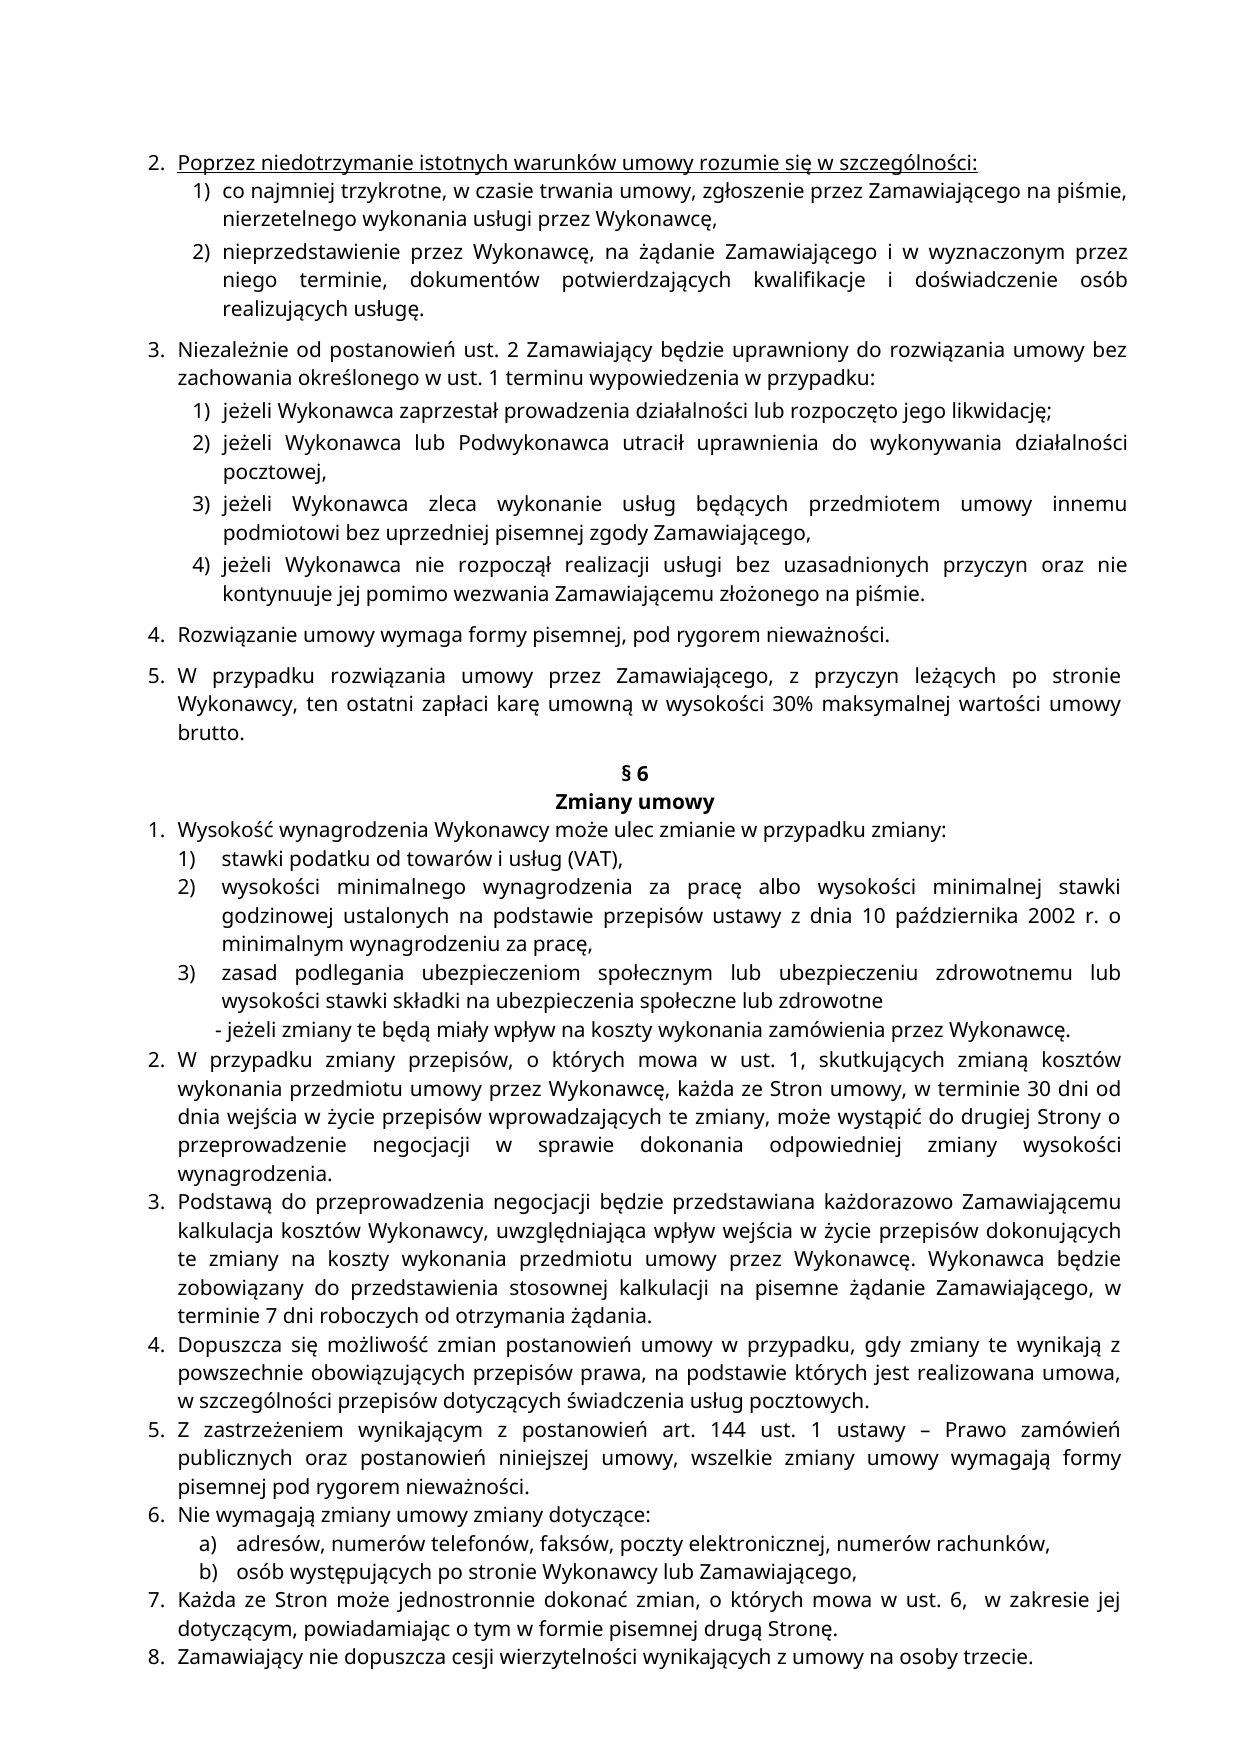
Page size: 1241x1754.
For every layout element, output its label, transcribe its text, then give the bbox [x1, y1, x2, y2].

list Zamawiający nie dopuszcza cesji wierzytelności wynikających z umowy na osoby trzecie. [148, 1642, 1122, 1671]
list wysokości minimalnego wynagrodzenia za pracę albo wysokości minimalnej stawki godzinowej ustalonych na podstawie przepisów ustawy z dnia 10 października 2002 r. o minimalnym wynagrodzeniu za pracę, [177, 872, 1122, 958]
list Niezależnie od postanowień ust. 2 Zamawiający będzie uprawniony do rozwiązania umowy bez zachowania określonego w ust. 1 terminu wypowiedzenia w przypadku: [148, 335, 1129, 392]
text § 6 [148, 759, 1122, 787]
list nieprzedstawienie przez Wykonawcę, na żądanie Zamawiającego i w wyznaczonym przez niego terminie, dokumentów potwierdzających kwalifikacje i doświadczenie osób realizujących usługę. [192, 237, 1129, 322]
list Każda ze Stron może jednostronnie dokonać zmian, o których mowa w ust. 6, w zakresie jej dotyczącym, powiadamiając o tym w formie pisemnej drugą Stronę. [148, 1586, 1122, 1642]
list Nie wymagają zmiany umowy zmiany dotyczące: [148, 1500, 1122, 1529]
list zasad podlegania ubezpieczeniom społecznym lub ubezpieczeniu zdrowotnemu lub wysokości stawki składki na ubezpieczenia społeczne lub zdrowotne [177, 958, 1122, 1015]
list Z zastrzeżeniem wynikającym z postanowień art. 144 ust. 1 ustawy – Prawo zamówień publicznych oraz postanowień niniejszej umowy, wszelkie zmiany umowy wymagają formy pisemnej pod rygorem nieważności. [148, 1415, 1122, 1500]
list Wysokość wynagrodzenia Wykonawcy może ulec zmianie w przypadku zmiany: [148, 816, 1122, 844]
list adresów, numerów telefonów, faksów, poczty elektronicznej, numerów rachunków, [199, 1529, 1122, 1557]
list co najmniej trzykrotne, w czasie trwania umowy, zgłoszenie przez Zamawiającego na piśmie, nierzetelnego wykonania usługi przez Wykonawcę, [192, 176, 1129, 233]
list jeżeli Wykonawca zaprzestał prowadzenia działalności lub rozpoczęto jego likwidację; [192, 396, 1129, 424]
list jeżeli Wykonawca lub Podwykonawca utracił uprawnienia do wykonywania działalności pocztowej, [192, 428, 1129, 485]
list osób występujących po stronie Wykonawcy lub Zamawiającego, [199, 1557, 1122, 1586]
list - jeżeli zmiany te będą miały wpływ na koszty wykonania zamówienia przez Wykonawcę. [215, 1015, 1122, 1043]
list Poprzez niedotrzymanie istotnych warunków umowy rozumie się w szczególności: [148, 148, 1129, 176]
list Dopuszcza się możliwość zmian postanowień umowy w przypadku, gdy zmiany te wynikają z powszechnie obowiązujących przepisów prawa, na podstawie których jest realizowana umowa, w szczególności przepisów dotyczących świadczenia usług pocztowych. [148, 1330, 1122, 1415]
list stawki podatku od towarów i usług (VAT), [177, 844, 1122, 872]
list jeżeli Wykonawca nie rozpoczął realizacji usługi bez uzasadnionych przyczyn oraz nie kontynuuje jej pomimo wezwania Zamawiającemu złożonego na piśmie. [192, 551, 1129, 607]
list Podstawą do przeprowadzenia negocjacji będzie przedstawiana każdorazowo Zamawiającemu kalkulacja kosztów Wykonawcy, uwzględniająca wpływ wejścia w życie przepisów dokonujących te zmiany na koszty wykonania przedmiotu umowy przez Wykonawcę. Wykonawca będzie zobowiązany do przedstawienia stosownej kalkulacji na pisemne żądanie Zamawiającego, w terminie 7 dni roboczych od otrzymania żądania. [148, 1187, 1122, 1330]
text Zmiany umowy [148, 787, 1122, 816]
list jeżeli Wykonawca zleca wykonanie usług będących przedmiotem umowy innemu podmiotowi bez uprzedniej pisemnej zgody Zamawiającego, [192, 489, 1129, 546]
list Rozwiązanie umowy wymaga formy pisemnej, pod rygorem nieważności. [148, 620, 1122, 648]
list W przypadku zmiany przepisów, o których mowa w ust. 1, skutkujących zmianą kosztów wykonania przedmiotu umowy przez Wykonawcę, każda ze Stron umowy, w terminie 30 dni od dnia wejścia w życie przepisów wprowadzających te zmiany, może wystąpić do drugiej Strony o przeprowadzenie negocjacji w sprawie dokonania odpowiedniej zmiany wysokości wynagrodzenia. [148, 1045, 1122, 1187]
list W przypadku rozwiązania umowy przez Zamawiającego, z przyczyn leżących po stronie Wykonawcy, ten ostatni zapłaci karę umowną w wysokości 30% maksymalnej wartości umowy brutto. [148, 661, 1122, 746]
